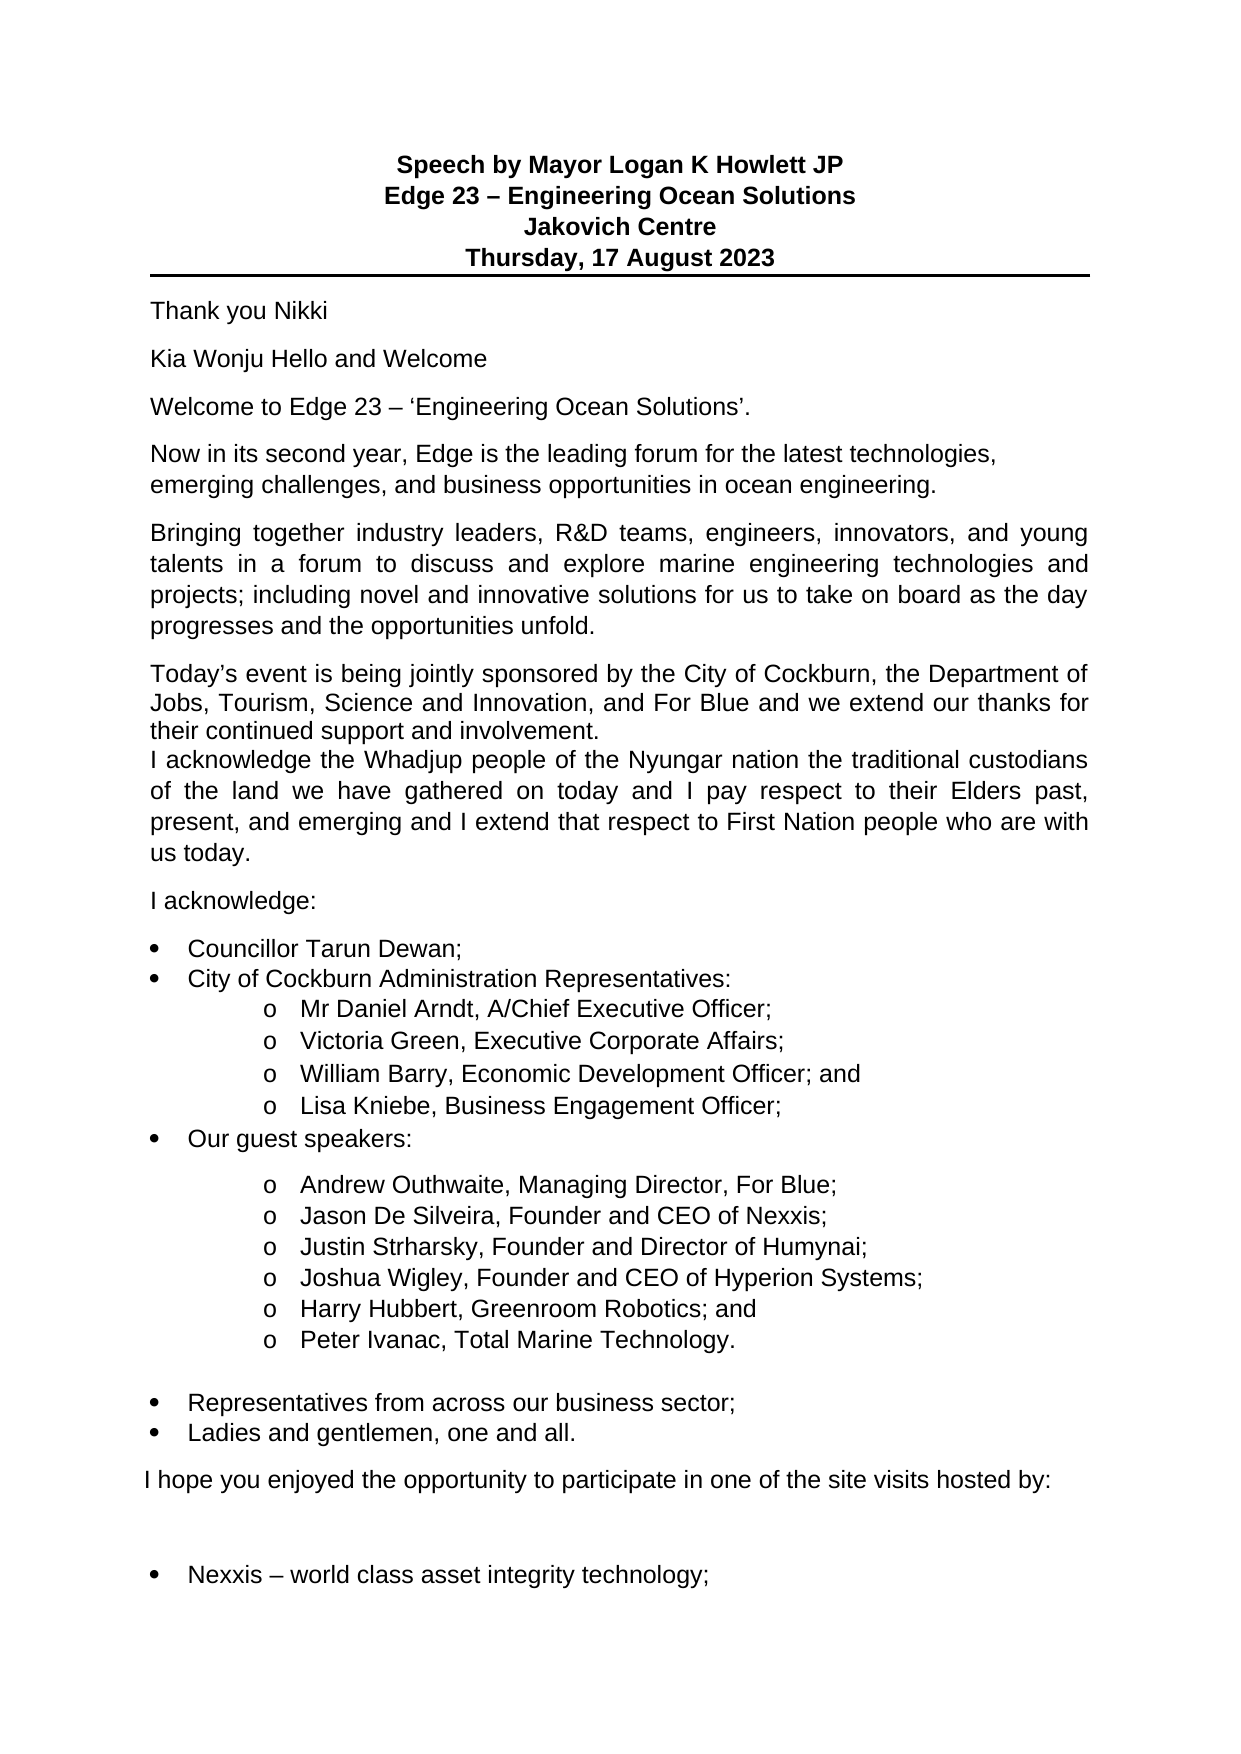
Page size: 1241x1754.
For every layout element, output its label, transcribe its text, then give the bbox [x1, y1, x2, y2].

text Bringing together industry leaders, R&D teams, engineers, innovators, and young talents in a forum to discuss and explore marine engineering technologies and projects; including novel and innovative solutions for us to take on board as the day progresses and the opportunities unfold. [150, 518, 1090, 640]
list Jason De Silveira, Founder and CEO of Nexxis; [262, 1201, 1090, 1232]
list Nexxis – world class asset integrity technology; [150, 1560, 1090, 1589]
text Speech by Mayor Logan K Howlett JP Edge 23 – Engineering Ocean Solutions Jakovich Centre Thursday, 17 August 2023 [150, 150, 1090, 274]
list Victoria Green, Executive Corporate Affairs; [262, 1026, 1090, 1057]
list Mr Daniel Arndt, A/Chief Executive Officer; [262, 994, 1090, 1025]
list Peter Ivanac, Total Marine Technology. [262, 1325, 1090, 1356]
list Harry Hubbert, Greenroom Robotics; and [262, 1294, 1090, 1325]
text Kia Wonju Hello and Welcome [150, 344, 1090, 372]
list Joshua Wigley, Founder and CEO of Hyperion Systems; [262, 1263, 1090, 1294]
list Lisa Kniebe, Business Engagement Officer; [262, 1091, 1090, 1122]
text Welcome to Edge 23 – ‘Engineering Ocean Solutions’. [150, 391, 1090, 420]
text Thank you Nikki [150, 296, 1090, 325]
list City of Cockburn Administration Representatives: [150, 964, 1090, 993]
list Representatives from across our business sector; [150, 1388, 1090, 1416]
list Councillor Tarun Dewan; [150, 933, 1090, 962]
list Andrew Outhwaite, Managing Director, For Blue; [262, 1170, 1090, 1201]
text Today’s event is being jointly sponsored by the City of Cockburn, the Department of Jobs, Tourism, Science and Innovation, and For Blue and we extend our thanks for their continued support and involvement. [150, 659, 1090, 745]
list Our guest speakers: [150, 1123, 1090, 1152]
text Now in its second year, Edge is the leading forum for the latest technologies, emerging challenges, and business opportunities in ocean engineering. [150, 439, 1090, 499]
table_header I hope you enjoyed the opportunity to participate in one of the site visits hosted by: [133, 1465, 1109, 1560]
list William Barry, Economic Development Officer; and [262, 1059, 1090, 1090]
list Ladies and gentlemen, one and all. [150, 1418, 1090, 1447]
text I acknowledge: [150, 886, 1090, 914]
text I acknowledge the Whadjup people of the Nyungar nation the traditional custodians of the land we have gathered on today and I pay respect to their Elders past, present, and emerging and I extend that respect to First Nation people who are with us today. [150, 745, 1090, 867]
list Justin Strharsky, Founder and Director of Humynai; [262, 1232, 1090, 1263]
